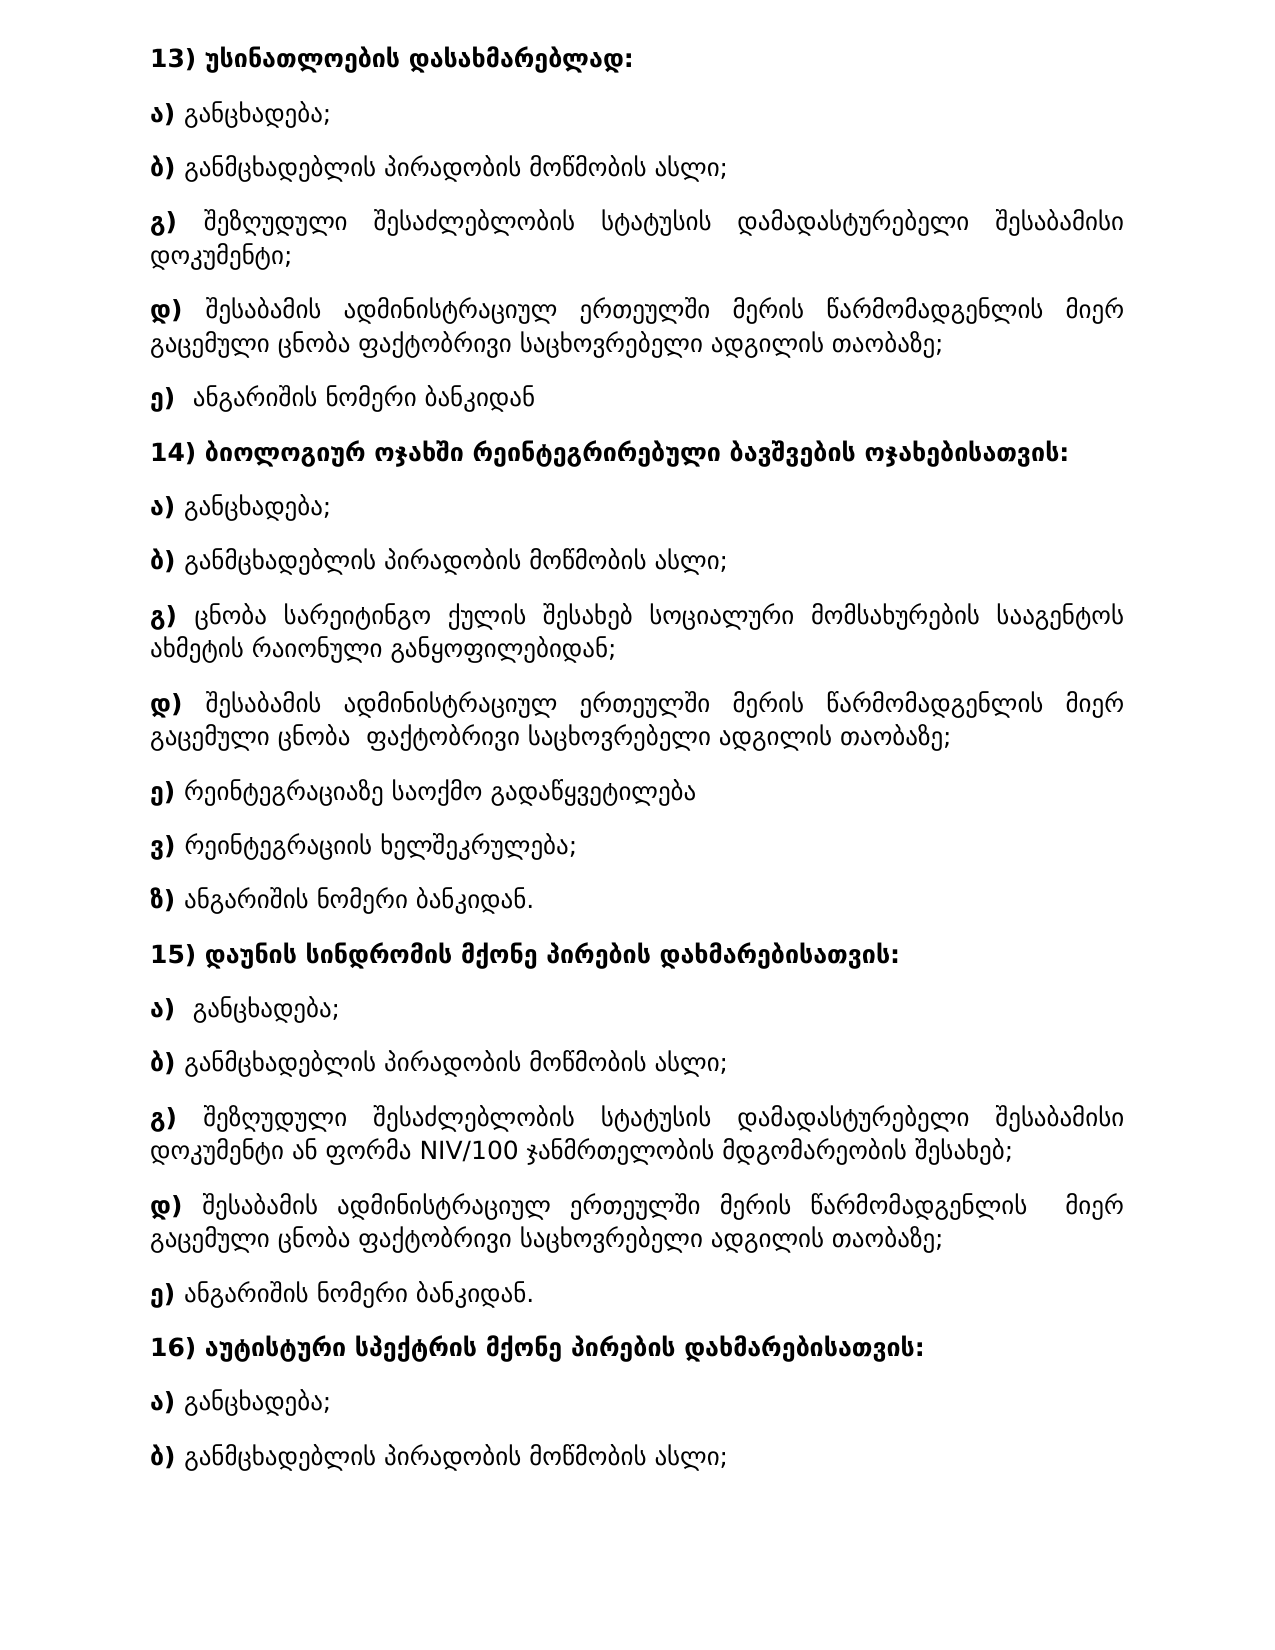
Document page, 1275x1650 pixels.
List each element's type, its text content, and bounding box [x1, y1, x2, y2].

text ე) ანგარიშის ნომერი ბანკიდან. [150, 1279, 1125, 1308]
text ე) ანგარიშის ნომერი ბანკიდან [150, 383, 1125, 412]
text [150, 1191, 1125, 1253]
text ა) განცხადება; [150, 1387, 1125, 1417]
text 15) დაუნის სინდრომის მქონე პირების დახმარებისათვის: [150, 940, 1125, 969]
text გ) შეზღუდული შესაძლებლობის სტატუსის დამადასტურებელი შესაბამისი დოკუმენტი ან ფორმა NIV/100 ჯანმრთელობის მდგომარეობის შესახებ; [150, 1103, 1125, 1166]
text 14) ბიოლოგიურ ოჯახში რეინტეგრირებული ბავშვების ოჯახებისათვის: [150, 438, 1125, 467]
text ვ) რეინტეგრაციის ხელშეკრულება; [150, 831, 1125, 860]
text 16) აუტისტური სპექტრის მქონე პირების დახმარებისათვის: [150, 1333, 1125, 1362]
text ბ) განმცხადებლის პირადობის მოწმობის ასლი; [150, 153, 1125, 182]
text ე) რეინტეგრაციაზე საოქმო გადაწყვეტილება [150, 777, 1125, 806]
text ა) განცხადება; [150, 99, 1125, 128]
text 13) უსინათლოების დასახმარებლად: [150, 44, 1125, 73]
text ა) განცხადება; [150, 492, 1125, 521]
text გ) ცნობა სარეიტინგო ქულის შესახებ სოციალური მომსახურების სააგენტოს ახმეტის რაიონული განყოფილებიდან; [150, 601, 1125, 663]
text ბ) განმცხადებლის პირადობის მოწმობის ასლი; [150, 1442, 1125, 1471]
text დ) შესაბამის ადმინისტრაციულ ერთეულში მერის წარმომადგენლის მიერ გაცემული ცნობა ფაქტობრივი საცხოვრებელი ადგილის თაობაზე; [150, 689, 1125, 751]
text ბ) განმცხადებლის პირადობის მოწმობის ასლი; [150, 1048, 1125, 1078]
text ზ) ანგარიშის ნომერი ბანკიდან. [150, 885, 1125, 914]
text ბ) განმცხადებლის პირადობის მოწმობის ასლი; [150, 546, 1125, 576]
text ა) განცხადება; [150, 994, 1125, 1023]
text დ) შესაბამის ადმინისტრაციულ ერთეულში მერის წარმომადგენლის მიერ გაცემული ცნობა ფაქტობრივი საცხოვრებელი ადგილის თაობაზე; [150, 295, 1125, 358]
text გ) შეზღუდული შესაძლებლობის სტატუსის დამადასტურებელი შესაბამისი დოკუმენტი; [150, 207, 1125, 270]
